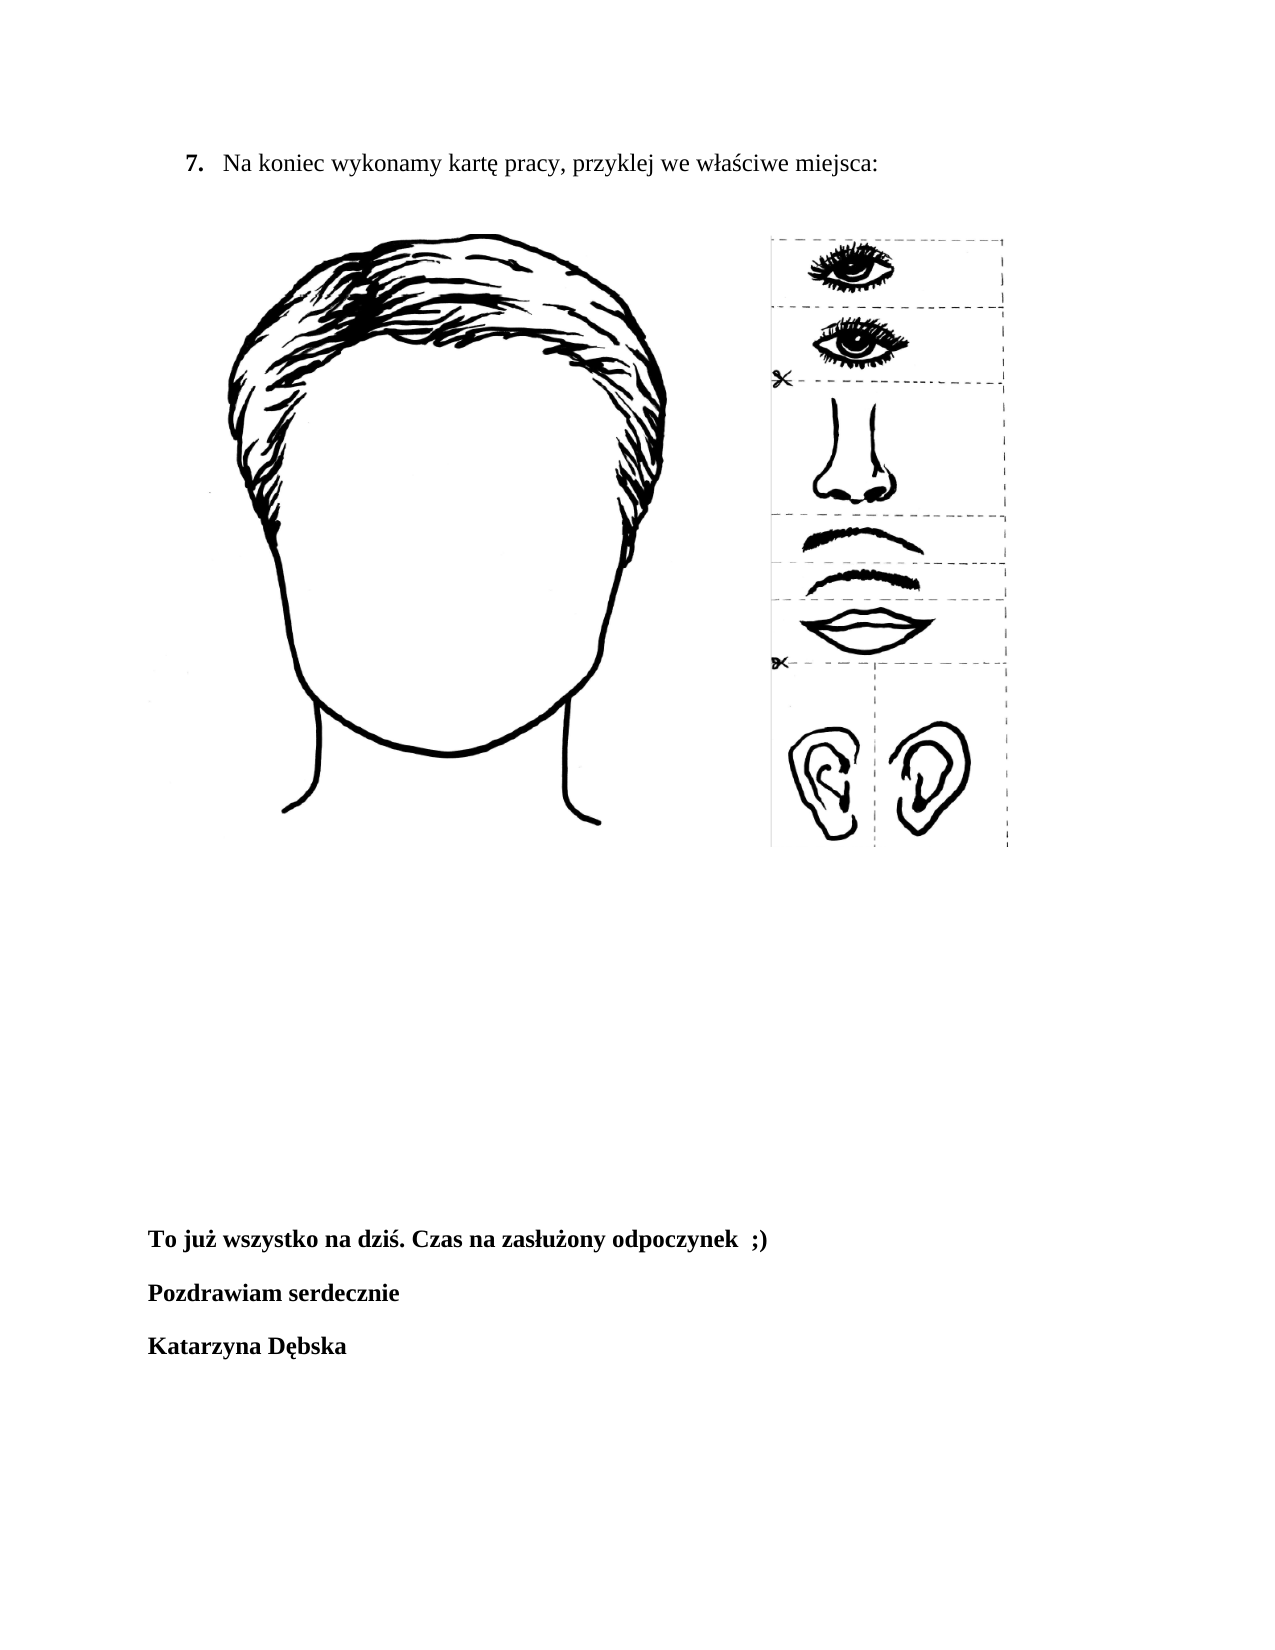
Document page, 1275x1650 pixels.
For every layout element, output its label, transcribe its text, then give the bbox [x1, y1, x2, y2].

text To już wszystko na dziś. Czas na zasłużony odpoczynek ;) [148, 1224, 1127, 1252]
picture [147, 234, 1127, 847]
list Na koniec wykonamy kartę pracy, przyklej we właściwe miejsca: [185, 148, 1127, 176]
text Katarzyna Dębska [148, 1331, 1127, 1360]
text Pozdrawiam serdecznie [148, 1278, 1127, 1306]
